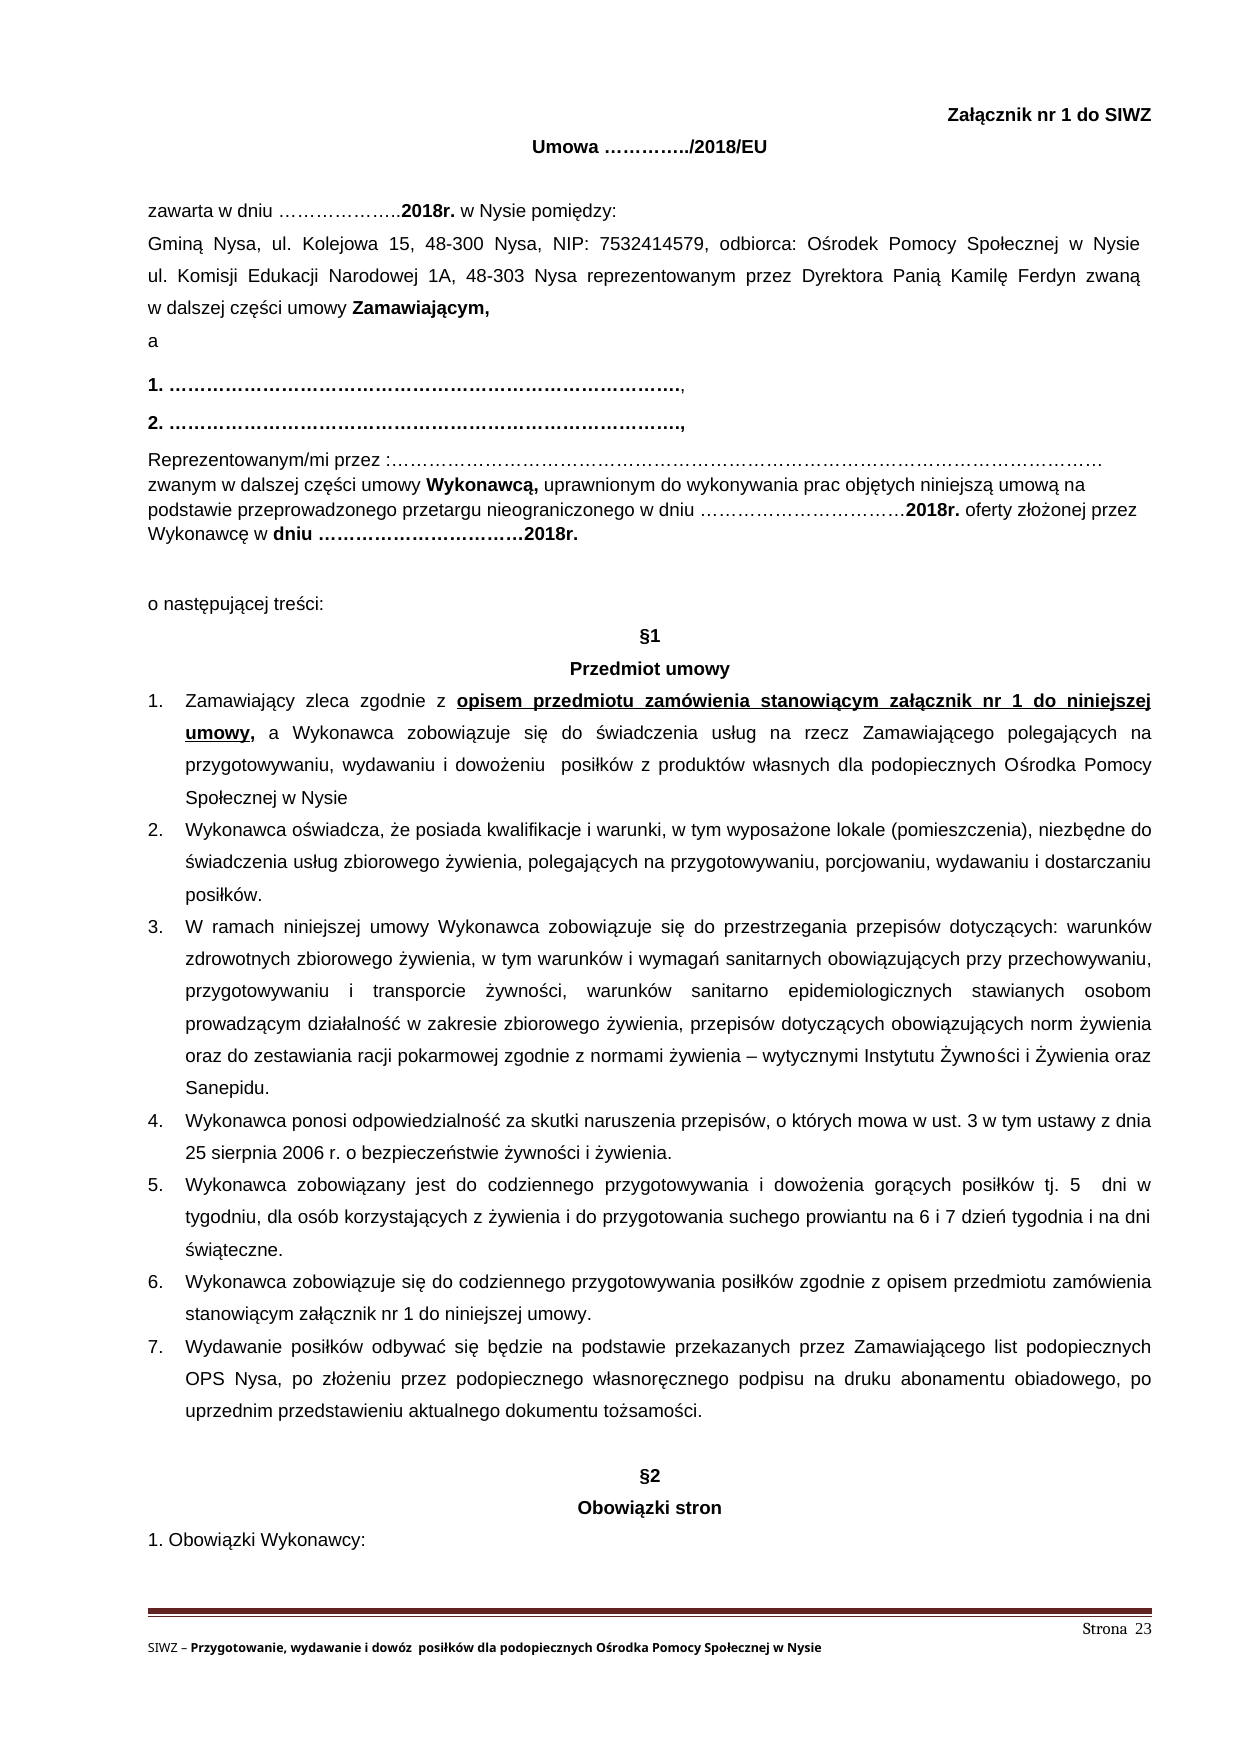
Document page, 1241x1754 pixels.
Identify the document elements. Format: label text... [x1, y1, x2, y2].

list Wykonawca oświadcza, że posiada kwalifikacje i warunki, w tym wyposażone lokale (pomieszczenia), niezbędne do świadczenia usług zbiorowego żywienia, polegających na przygotowywaniu, porcjowaniu, wydawaniu i dostarczaniu posiłków. [148, 819, 1152, 905]
list Zamawiający zleca zgodnie z opisem przedmiotu zamówienia stanowiącym załącznik nr 1 do niniejszej umowy, a Wykonawca zobowiązuje się do świadczenia usług na rzecz Zamawiającego polegających na przygotowywaniu, wydawaniu i dowożeniu posiłków z produktów własnych dla podopiecznych Ośrodka Pomocy Społecznej w Nysie [148, 689, 1152, 808]
text Umowa …………../2018/EU [148, 136, 1152, 157]
text a [148, 329, 1152, 351]
text §1 [148, 625, 1152, 647]
list Wykonawca zobowiązuje się do codziennego przygotowywania posiłków zgodnie z opisem przedmiotu zamówienia stanowiącym załącznik nr 1 do niniejszej umowy. [148, 1271, 1152, 1325]
text Załącznik nr 1 do SIWZ [148, 103, 1152, 125]
list Wydawanie posiłków odbywać się będzie na podstawie przekazanych przez Zamawiającego list podopiecznych OPS Nysa, po złożeniu przez podopiecznego własnoręcznego podpisu na druku abonamentu obiadowego, po uprzednim przedstawieniu aktualnego dokumentu tożsamości. [148, 1335, 1152, 1422]
list W ramach niniejszej umowy Wykonawca zobowiązuje się do przestrzegania przepisów dotyczących: warunków zdrowotnych zbiorowego żywienia, w tym warunków i wymagań sanitarnych obowiązujących przy przechowywaniu, przygotowywaniu i transporcie żywności, warunków sanitarno epidemiologicznych stawianych osobom prowadzącym działalność w zakresie zbiorowego żywienia, przepisów dotyczących obowiązujących norm żywienia oraz do zestawiania racji pokarmowej zgodnie z normami żywienia – wytycznymi Instytutu Żywności i Żywienia oraz Sanepidu. [148, 916, 1152, 1099]
text 1. ………………………………………………………………………., [148, 374, 1152, 396]
text Przedmiot umowy [148, 657, 1152, 679]
list Wykonawca zobowiązany jest do codziennego przygotowywania i dowożenia gorących posiłków tj. 5 dni w tygodniu, dla osób korzystających z żywienia i do przygotowania suchego prowiantu na 6 i 7 dzień tygodnia i na dni świąteczne. [148, 1174, 1152, 1260]
list Wykonawca ponosi odpowiedzialność za skutki naruszenia przepisów, o których mowa w ust. 3 w tym ustawy z dnia 25 sierpnia 2006 r. o bezpieczeństwie żywności i żywienia. [148, 1109, 1152, 1163]
text 1. Obowiązki Wykonawcy: [148, 1529, 1152, 1551]
text zawarta w dniu ………………..2018r. w Nysie pomiędzy: [148, 200, 1152, 222]
text Reprezentowanym/mi przez :…………………………………………………………………………………………………… zwanym w dalszej części umowy Wykonawcą, uprawnionym do wykonywania prac objętych niniejszą umową na podstawie przeprowadzonego przetargu nieograniczonego w dniu ……………………………2018r. oferty złożonej przez Wykonawcę w dniu ……………………………2018r. [148, 449, 1152, 545]
text Obowiązki stron [148, 1497, 1152, 1518]
text 2. ………………………………………………………………………., [148, 411, 1152, 433]
text Gminą Nysa, ul. Kolejowa 15, 48-300 Nysa, NIP: 7532414579, odbiorca: Ośrodek Pomocy Społecznej w Nysie ul. Komisji Edukacji Narodowej 1A, 48-303 Nysa reprezentowanym przez Dyrektora Panią Kamilę Ferdyn zwaną w dalszej części umowy Zamawiającym, [148, 232, 1152, 319]
text o następującej treści: [148, 593, 1152, 614]
text §2 [148, 1464, 1152, 1486]
